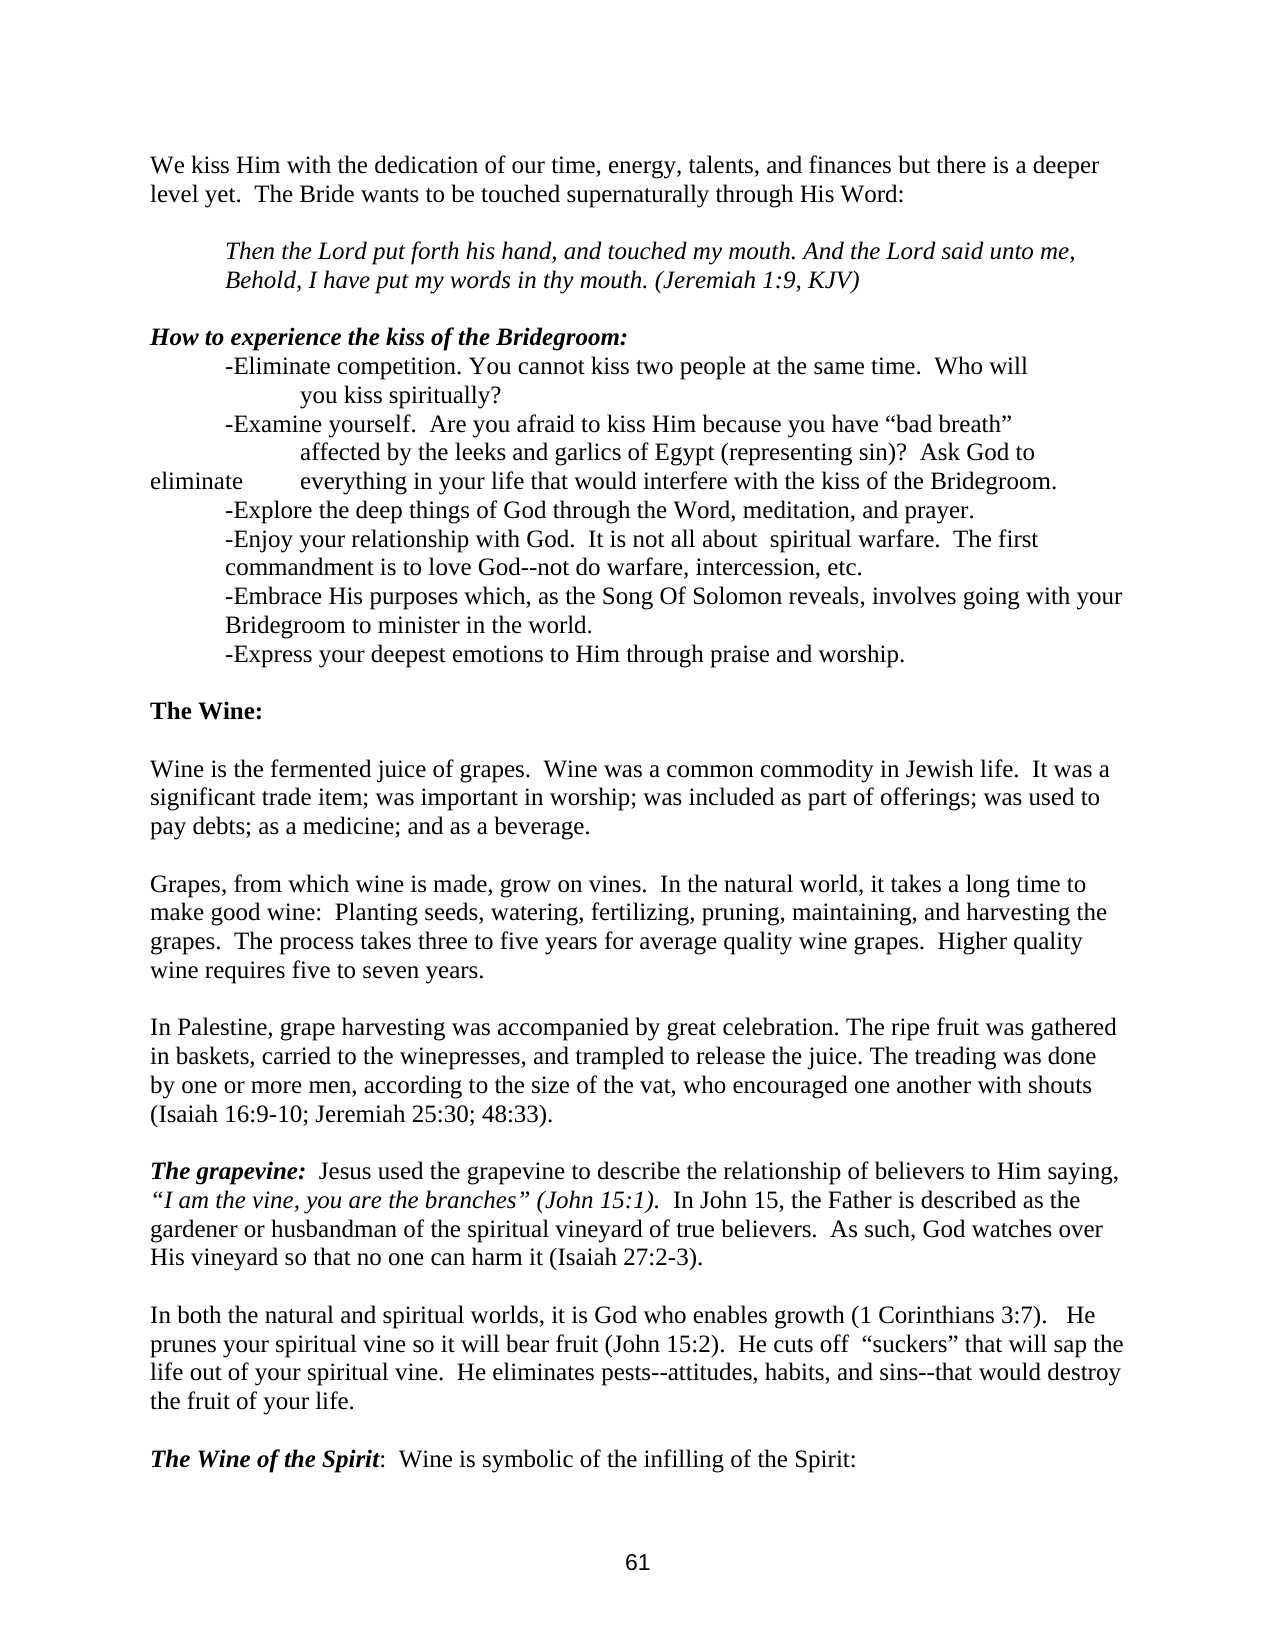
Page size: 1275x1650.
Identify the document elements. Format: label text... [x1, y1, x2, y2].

text Then the Lord put forth his hand, and touched my mouth. And the Lord said unto me, Behold, I have put my words in thy mouth. (Jeremiah 1:9, KJV) [150, 236, 1125, 294]
text Grapes, from which wine is made, grow on vines. In the natural world, it takes a long time to make good wine: Planting seeds, watering, fertilizing, pruning, maintaining, and harvesting the grapes. The process takes three to five years for average quality wine grapes. Higher quality wine requires five to seven years. [150, 869, 1125, 984]
list -Enjoy your relationship with God. It is not all about spiritual warfare. The first commandment is to love God--not do warfare, intercession, etc. [150, 524, 1125, 581]
text -Eliminate competition. You cannot kiss two people at the same time. Who will you kiss spiritually? [150, 351, 1125, 409]
text Wine is the fermented juice of grapes. Wine was a common commodity in Jewish life. It was a significant trade item; was important in worship; was included as part of offerings; was used to pay debts; as a medicine; and as a beverage. [150, 754, 1125, 840]
text -Examine yourself. Are you afraid to kiss Him because you have “bad breath” affected by the leeks and garlics of Egypt (representing sin)? Ask God to eliminate everything in your life that would interfere with the kiss of the Bridegroom. [150, 409, 1125, 495]
text The Wine: [150, 696, 1125, 725]
text The grapevine: Jesus used the grapevine to describe the relationship of believers to Him saying, “I am the vine, you are the branches” (John 15:1). In John 15, the Father is described as the gardener or husbandman of the spiritual vineyard of true believers. As such, God watches over His vineyard so that no one can harm it (Isaiah 27:2-3). [150, 1156, 1125, 1271]
text In both the natural and spiritual worlds, it is God who enables growth (1 Corinthians 3:7). He prunes your spiritual vine so it will bear fruit (John 15:2). He cuts off “suckers” that will sap the life out of your spiritual vine. He eliminates pests--attitudes, habits, and sins--that would destroy the fruit of your life. [150, 1300, 1125, 1415]
list -Embrace His purposes which, as the Song Of Solomon reveals, involves going with your Bridegroom to minister in the world. [150, 581, 1125, 639]
list -Explore the deep things of God through the Word, meditation, and prayer. [225, 495, 1125, 524]
text In Palestine, grape harvesting was accompanied by great celebration. The ripe fruit was gathered in baskets, carried to the winepresses, and trampled to release the juice. The treading was done by one or more men, according to the size of the vat, who encouraged one another with shouts (Isaiah 16:9-10; Jeremiah 25:30; 48:33). [150, 1012, 1125, 1127]
list -Express your deepest emotions to Him through praise and worship. [150, 639, 1125, 667]
text The Wine of the Spirit: Wine is symbolic of the infilling of the Spirit: [150, 1444, 1125, 1472]
text How to experience the kiss of the Bridegroom: [150, 322, 1125, 351]
text We kiss Him with the dedication of our time, energy, talents, and finances but there is a deeper level yet. The Bride wants to be touched supernaturally through His Word: [150, 150, 1125, 207]
